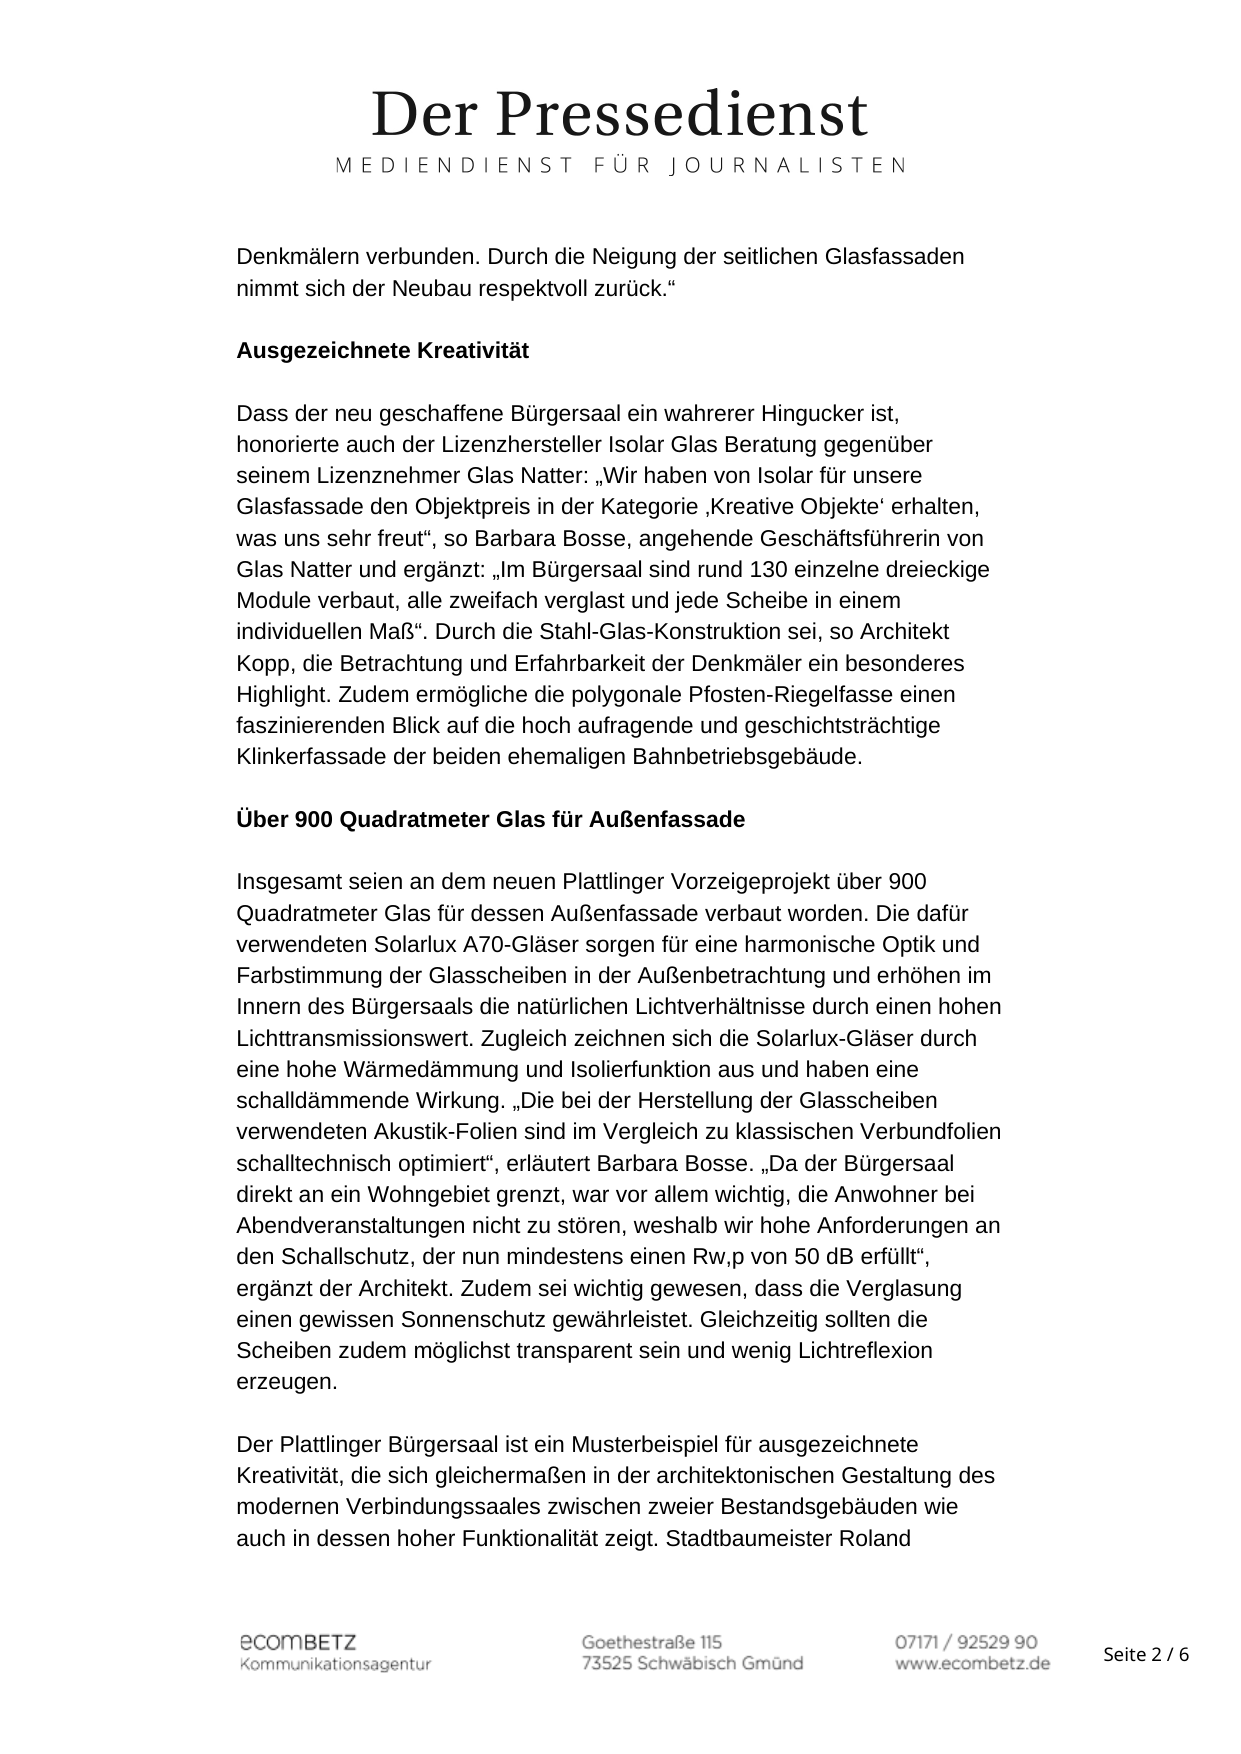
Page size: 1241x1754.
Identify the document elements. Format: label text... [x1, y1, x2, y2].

text Dass der neu geschaffene Bürgersaal ein wahrerer Hingucker ist, honorierte auch der Lizenzhersteller Isolar Glas Beratung gegenüber seinem Lizenznehmer Glas Natter: „Wir haben von Isolar für unsere Glasfassade den Objektpreis in der Kategorie ‚Kreative Objekte‘ erhalten, was uns sehr freut“, so Barbara Bosse, angehende Geschäftsführerin von Glas Natter und ergänzt: „Im Bürgersaal sind rund 130 einzelne dreieckige Module verbaut, alle zweifach verglast und jede Scheibe in einem individuellen Maß“. Durch die Stahl-Glas-Konstruktion sei, so Architekt Kopp, die Betrachtung und Erfahrbarkeit der Denkmäler ein besonderes Highlight. Zudem ermögliche die polygonale Pfosten-Riegelfasse einen faszinierenden Blick auf die hoch aufragende und geschichtsträchtige Klinkerfassade der beiden ehemaligen Bahnbetriebsgebäude. [236, 395, 1004, 770]
picture [336, 88, 904, 176]
text Insgesamt seien an dem neuen Plattlinger Vorzeigeprojekt über 900 Quadratmeter Glas für dessen Außenfassade verbaut worden. Die dafür verwendeten Solarlux A70-Gläser sorgen für eine harmonische Optik und Farbstimmung der Glasscheiben in der Außenbetrachtung und erhöhen im Innern des Bürgersaals die natürlichen Lichtverhältnisse durch einen hohen Lichttransmissionswert. Zugleich zeichnen sich die Solarlux-Gläser durch eine hohe Wärmedämmung und Isolierfunktion aus und haben eine schalldämmende Wirkung. „Die bei der Herstellung der Glasscheiben verwendeten Akustik-Folien sind im Vergleich zu klassischen Verbundfolien schalltechnisch optimiert“, erläutert Barbara Bosse. „Da der Bürgersaal direkt an ein Wohngebiet grenzt, war vor allem wichtig, die Anwohner bei Abendveranstaltungen nicht zu stören, weshalb wir hohe Anforderungen an den Schallschutz, der nun mindestens einen Rw,p von 50 dB erfüllt“, ergänzt der Architekt. Zudem sei wichtig gewesen, dass die Verglasung einen gewissen Sonnenschutz gewährleistet. Gleichzeitig sollten die Scheiben zudem möglichst transparent sein und wenig Lichtreflexion erzeugen. [236, 863, 1004, 1395]
text Über 900 Quadratmeter Glas für Außenfassade [236, 801, 1004, 832]
text Ausgezeichnete Kreativität [236, 332, 1004, 363]
